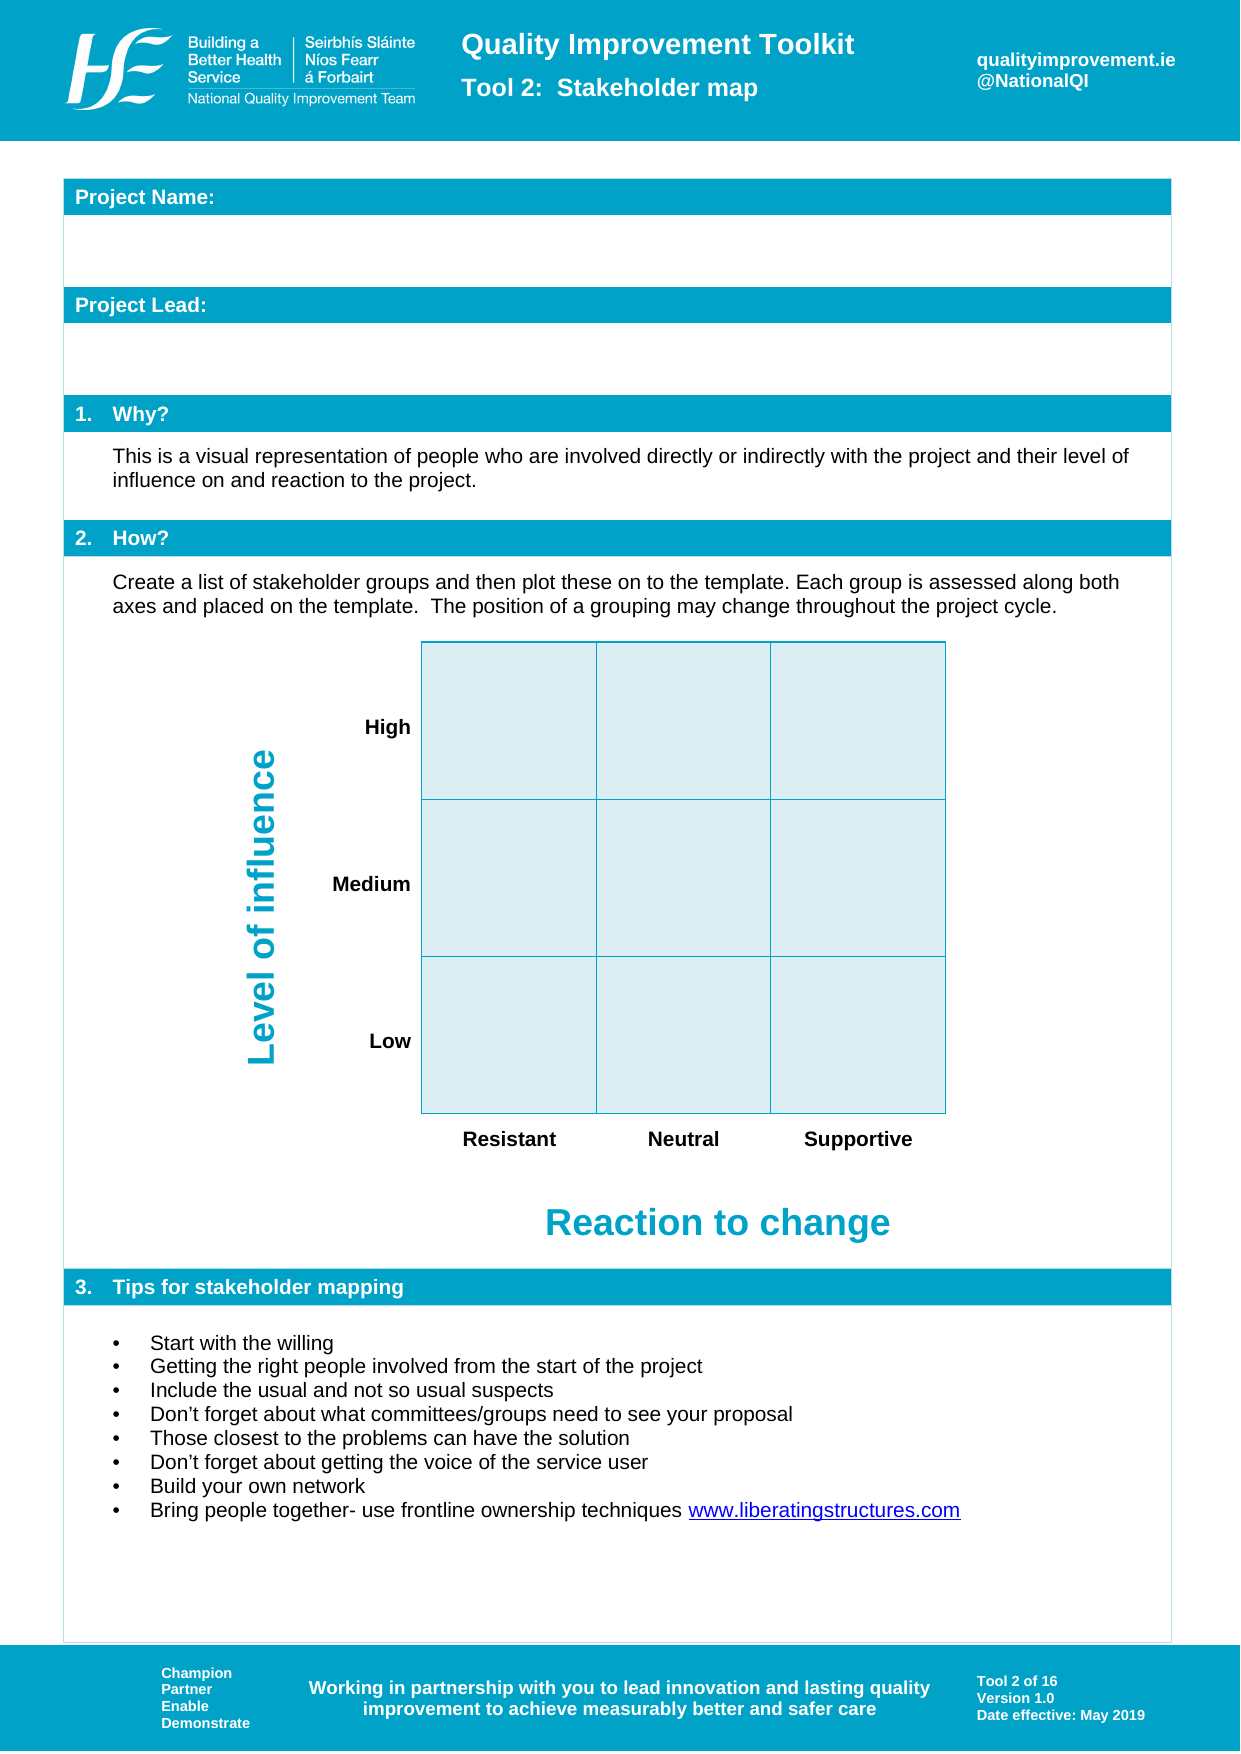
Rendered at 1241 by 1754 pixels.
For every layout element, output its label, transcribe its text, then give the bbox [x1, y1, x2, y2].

table_cell Tips for stakeholder mapping [64, 1269, 1171, 1305]
table_cell Project Lead: [64, 287, 1171, 323]
picture [343, 54, 349, 64]
table_cell [64, 215, 1171, 287]
table_cell [64, 323, 1171, 395]
picture [139, 37, 169, 44]
table_cell This is a visual representation of people who are involved directly or indirectly with the project and their level of influence on and reaction to the project. [64, 432, 1171, 519]
picture [375, 37, 379, 47]
picture [130, 66, 160, 73]
table_cell How? [64, 520, 1171, 556]
table_header Project Name: [64, 179, 1171, 215]
picture [87, 29, 148, 109]
picture [237, 54, 245, 64]
table_cell Create a list of stakeholder groups and then plot these on to the template. Each group is assessed along both axes and placed on the template. The position of a grouping may change throughout the project cycle. [64, 557, 1171, 1268]
picture [340, 37, 344, 47]
picture [68, 34, 108, 103]
picture [319, 72, 325, 82]
picture [121, 96, 152, 103]
table_cell Why? [64, 395, 1171, 432]
picture [189, 54, 195, 65]
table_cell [64, 1306, 1171, 1642]
